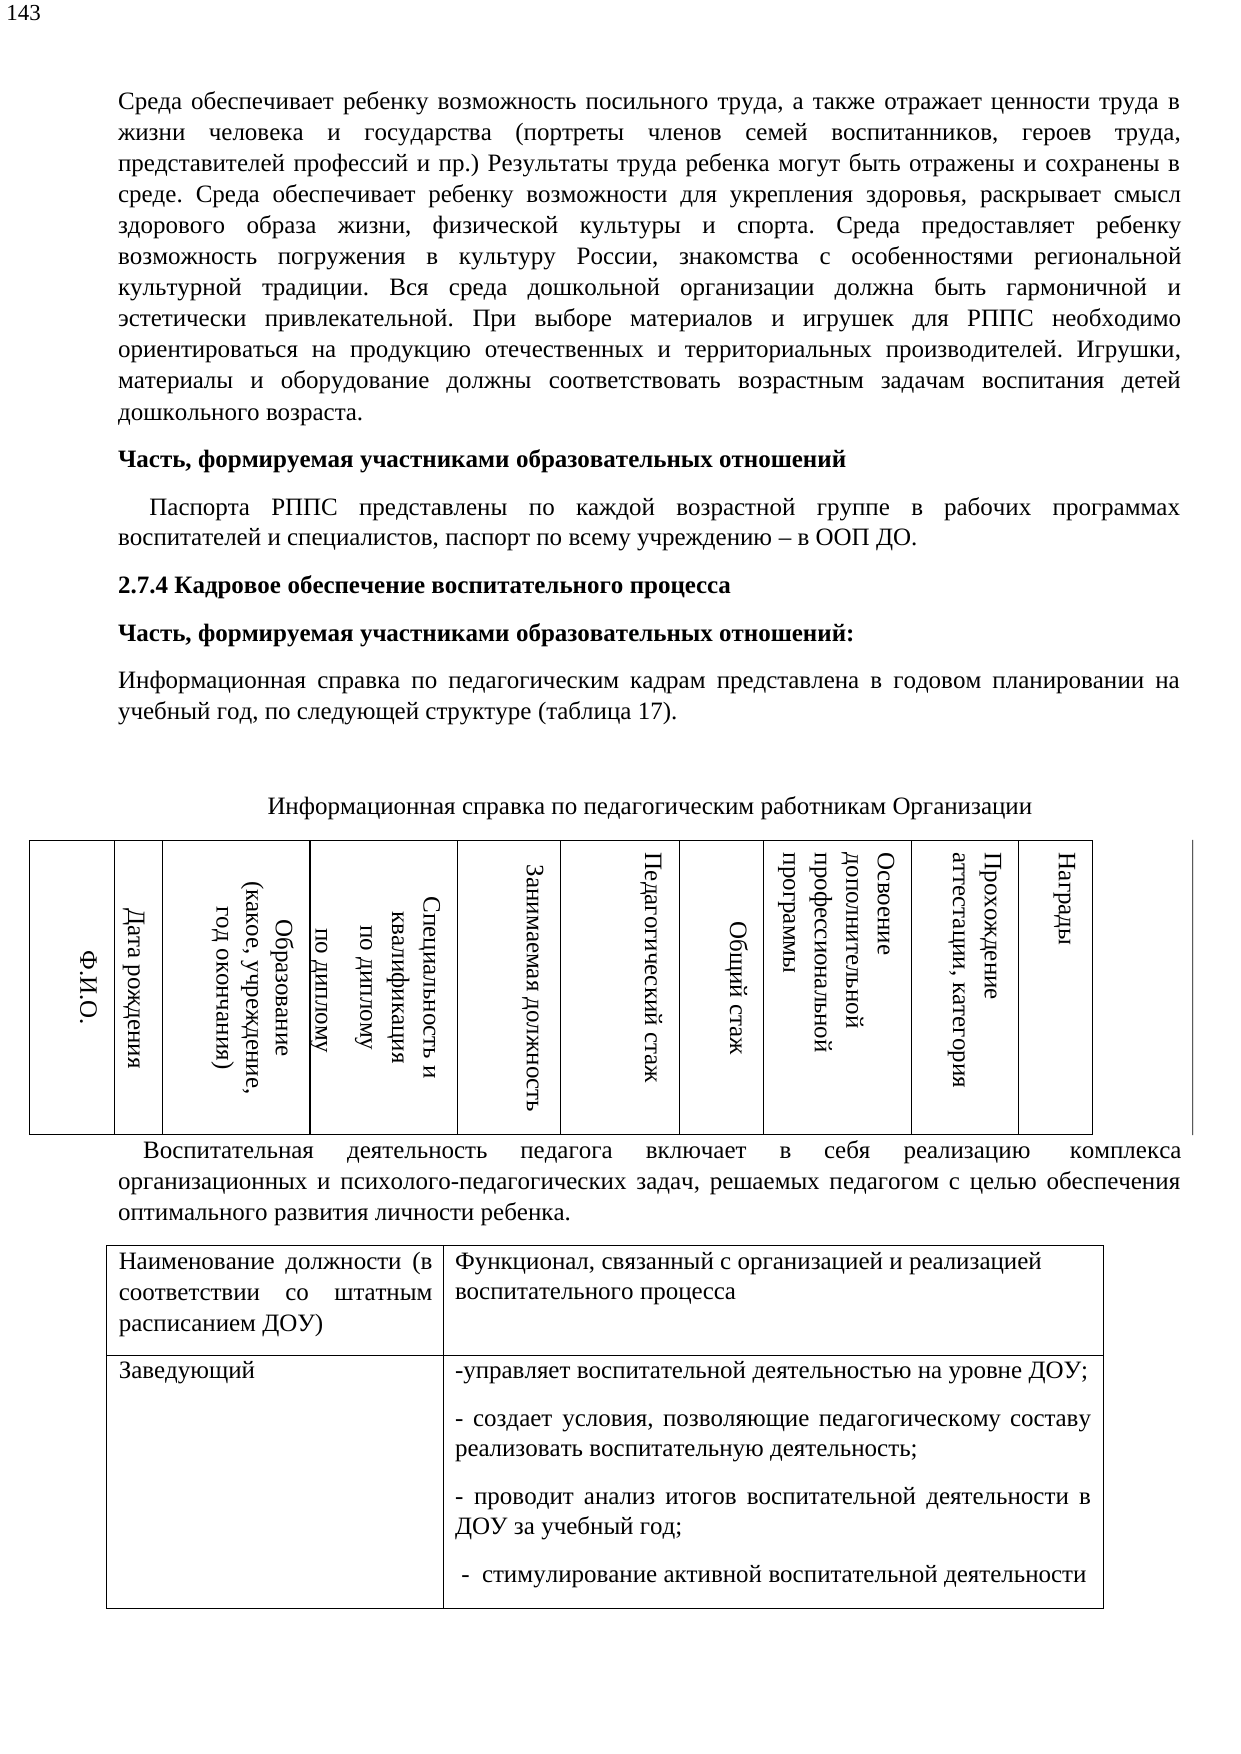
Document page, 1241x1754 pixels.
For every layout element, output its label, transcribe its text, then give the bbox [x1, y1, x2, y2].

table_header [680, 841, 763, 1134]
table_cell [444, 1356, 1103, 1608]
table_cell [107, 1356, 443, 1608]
text Воспитательная деятельность педагога включает в себя реализацию комплекса организационных и психолого-педагогических задач, решаемых педагогом с целью обеспечения оптимального развития личности ребенка. [118, 1135, 1181, 1226]
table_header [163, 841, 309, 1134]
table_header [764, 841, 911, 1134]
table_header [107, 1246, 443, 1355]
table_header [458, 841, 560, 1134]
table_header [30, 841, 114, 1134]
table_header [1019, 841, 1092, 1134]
text Паспорта РППС представлены по каждой возрастной группе в рабочих программах воспитателей и специалистов, паспорт по всему учреждению – в ООП ДО. [118, 492, 1181, 551]
subtitle 2.7.4 Кадровое обеспечение воспитательного процесса [118, 570, 1223, 599]
text Информационная справка по педагогическим кадрам представлена в годовом планировании на учебный год, по следующей структуре (таблица 17). [118, 665, 1181, 725]
text Информационная справка по педагогическим работникам Организации [267, 791, 1223, 820]
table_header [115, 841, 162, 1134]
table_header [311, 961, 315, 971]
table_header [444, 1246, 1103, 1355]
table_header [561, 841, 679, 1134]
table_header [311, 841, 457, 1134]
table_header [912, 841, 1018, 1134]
text Часть, формируемая участниками образовательных отношений: [118, 618, 1223, 647]
text Среда обеспечивает ребенку возможность посильного труда, а также отражает ценности труда в жизни человека и государства (портреты членов семей воспитанников, героев труда, представителей профессий и пр.) Результаты труда ребенка могут быть отражены и сохранены в среде. Среда обеспечивает ребенку возможности для укрепления здоровья, раскрывает смысл здорового образа жизни, физической культуры и спорта. Среда предоставляет ребенку возможность погружения в культуру России, знакомства с особенностями региональной культурной традиции. Вся среда дошкольной организации должна быть гармоничной и эстетически привлекательной. При выборе материалов и игрушек для РППС необходимо ориентироваться на продукцию отечественных и территориальных производителей. Игрушки, материалы и оборудование должны соответствовать возрастным задачам воспитания детей дошкольного возраста. [118, 86, 1181, 425]
subtitle Часть, формируемая участниками образовательных отношений [118, 444, 1223, 473]
